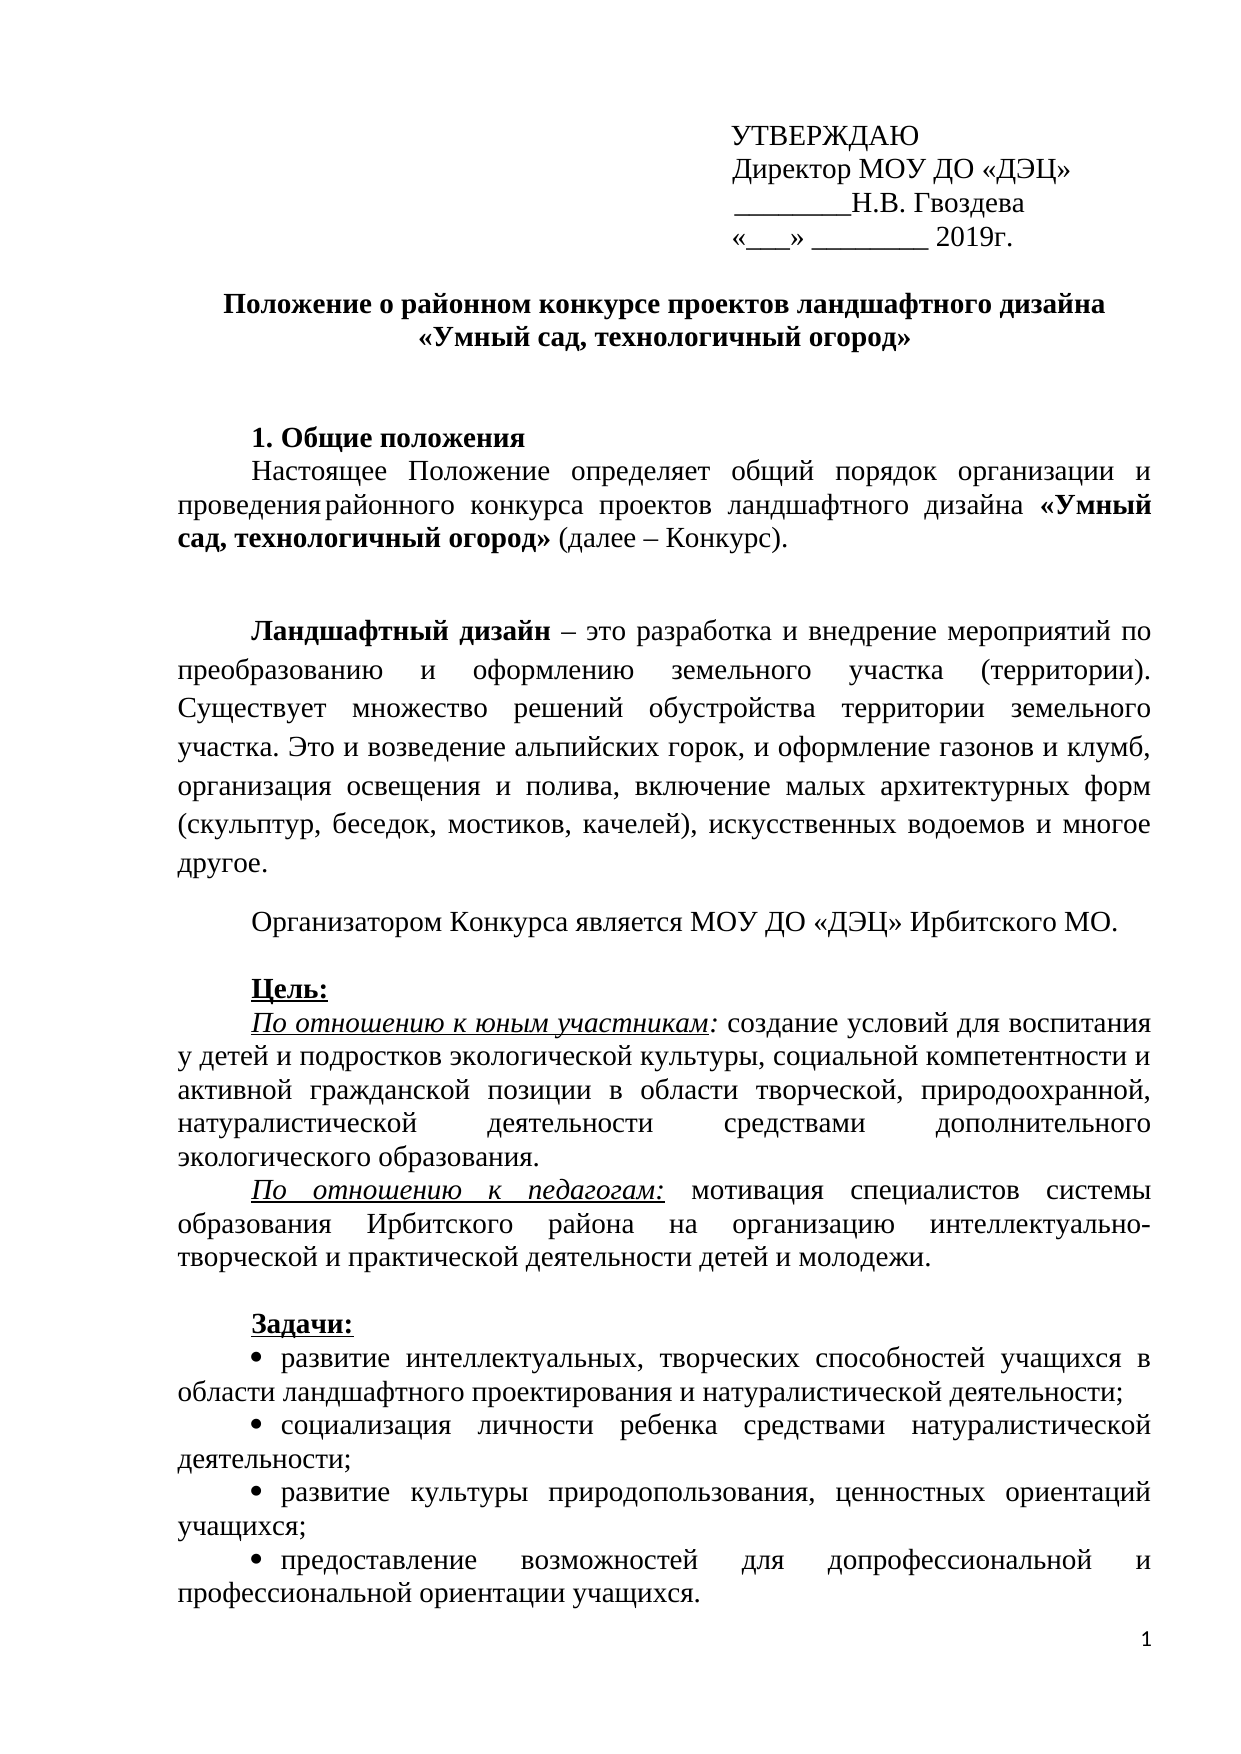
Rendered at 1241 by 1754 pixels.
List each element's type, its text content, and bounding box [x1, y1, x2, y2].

text По отношению к юным участникам: создание условий для воспитания у детей и подростков экологической культуры, социальной компетентности и активной гражданской позиции в области творческой, природоохранной, натуралистической деятельности средствами дополнительного экологического образования. [177, 1005, 1152, 1172]
text Ландшафтный дизайн – это разработка и внедрение мероприятий по преобразованию и оформлению земельного участка (территории). Существует множество решений обустройства территории земельного участка. Это и возведение альпийских горок, и оформление газонов и клумб, организация освещения и полива, включение малых архитектурных форм (скульптур, беседок, мостиков, качелей), искусственных водоемов и многое другое. [177, 613, 1152, 878]
text Цель: [177, 971, 1152, 1005]
list развитие интеллектуальных, творческих способностей учащихся в области ландшафтного проектирования и натуралистической деятельности; [177, 1340, 1152, 1407]
text «___» ________ 2019г. [177, 219, 1152, 252]
list предоставление возможностей для допрофессиональной и профессиональной ориентации учащихся. [177, 1542, 1152, 1609]
text Директор МОУ ДО «ДЭЦ» [177, 152, 1152, 185]
text Положение о районном конкурсе проектов ландшафтного дизайна [177, 286, 1152, 319]
text По отношению к педагогам: мотивация специалистов системы образования Ирбитского района на организацию интеллектуально-творческой и практической деятельности детей и молодежи. [177, 1172, 1152, 1273]
list Общие положения [177, 420, 1152, 453]
text УТВЕРЖДАЮ [177, 118, 1152, 152]
text «Умный сад, технологичный огород» [177, 319, 1152, 353]
text Настоящее Положение определяет общий порядок организации и проведения районного конкурса проектов ландшафтного дизайна «Умный сад, технологичный огород» (далее – Конкурс). [177, 453, 1152, 554]
text Задачи: [177, 1307, 1152, 1340]
list социализация личности ребенка средствами натуралистической деятельности; [177, 1407, 1152, 1474]
list развитие культуры природопользования, ценностных ориентаций учащихся; [177, 1474, 1152, 1542]
text ________Н.В. Гвоздева [177, 185, 1152, 219]
list Организатором Конкурса является МОУ ДО «ДЭЦ» Ирбитского МО. [177, 904, 1152, 938]
